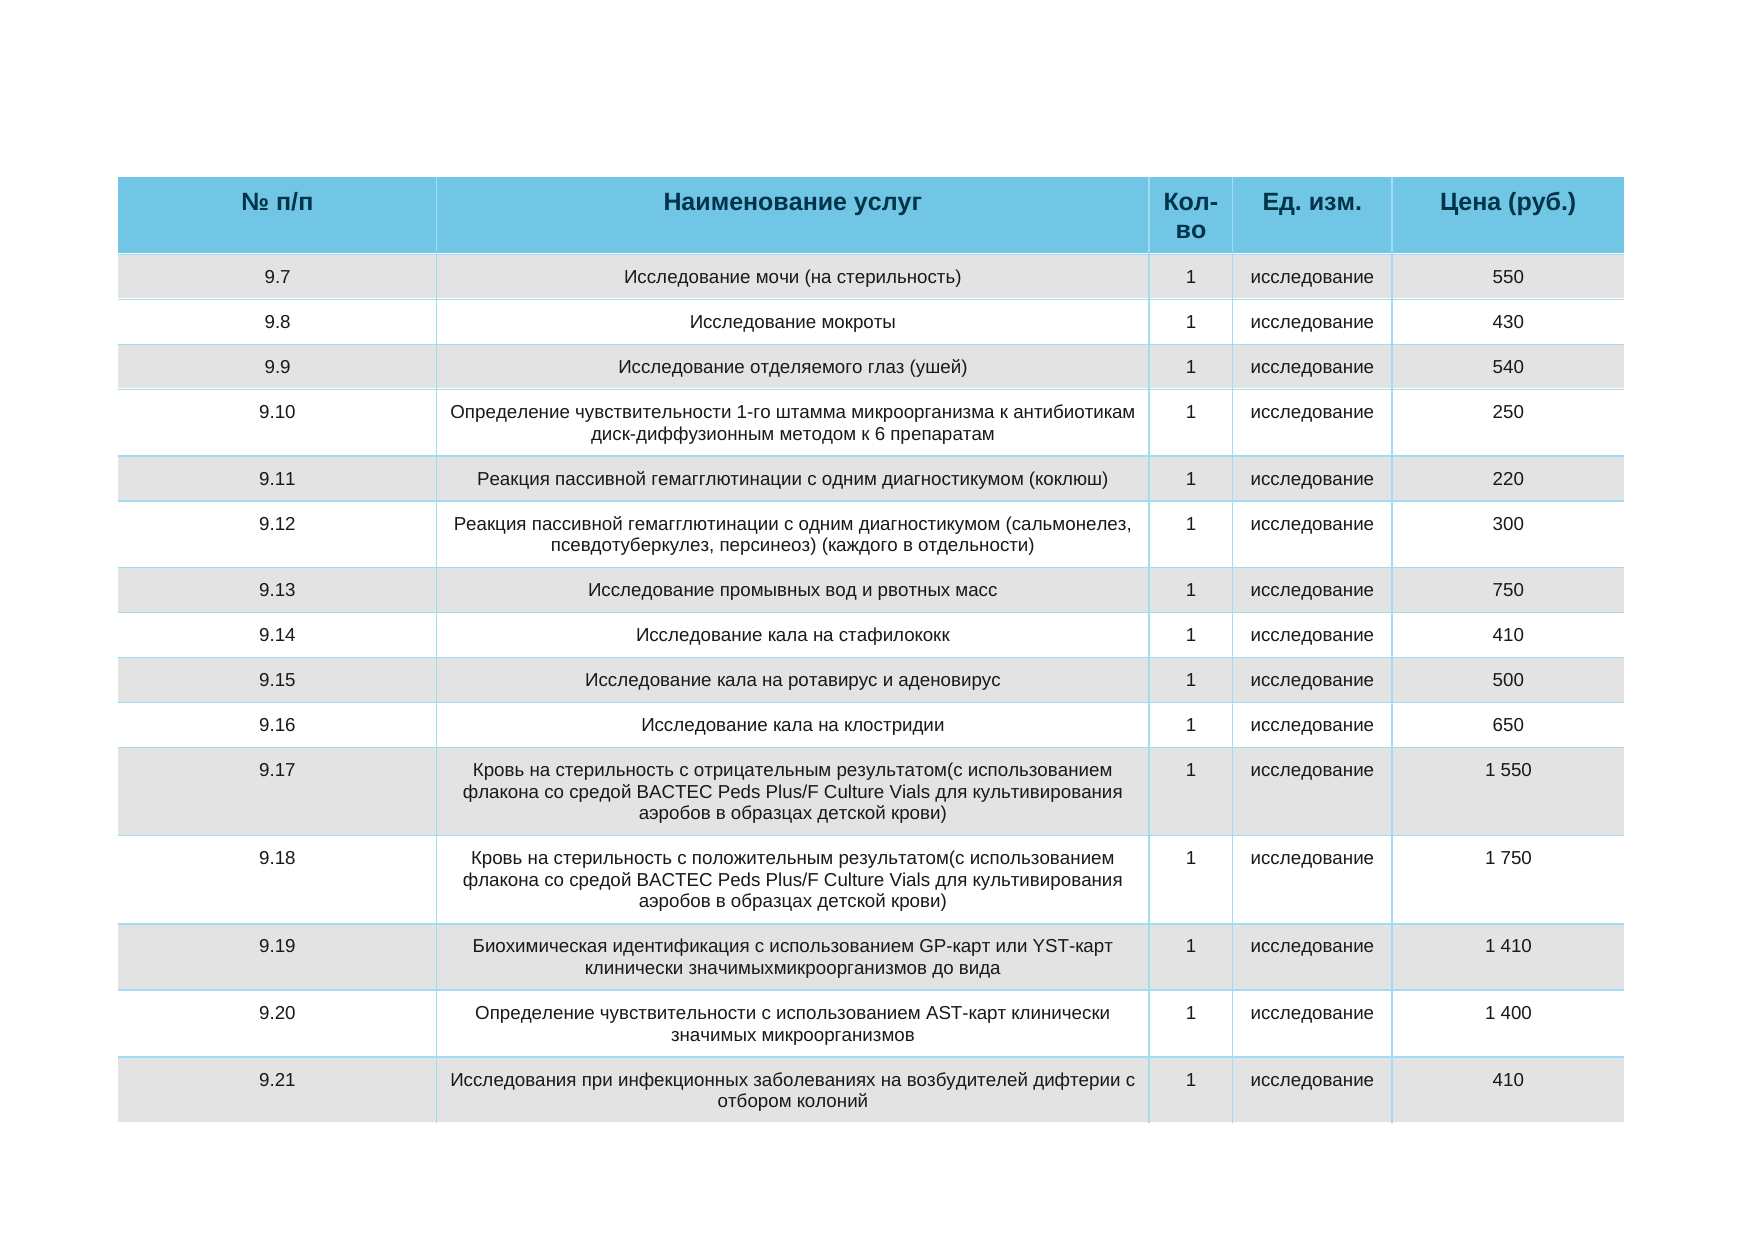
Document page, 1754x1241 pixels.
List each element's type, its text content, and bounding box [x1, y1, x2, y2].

table_cell 9.20 [118, 991, 436, 1056]
table_cell 1 [1150, 457, 1232, 500]
table_cell Кровь на стерильность с отрицательным результатом(с использованием флакона со средой BACTEC Peds Plus/F Culture Vials для культивирования аэробов в образцах детской крови) [437, 748, 1148, 835]
table_cell 430 [1393, 300, 1624, 343]
table_header Ед. изм. [1233, 177, 1391, 253]
table_cell Исследование промывных вод и рвотных масс [437, 568, 1148, 612]
table_cell 1 [1150, 1058, 1232, 1122]
table_cell 9.19 [118, 925, 436, 989]
table_cell 1 [1150, 345, 1232, 388]
table_cell 9.8 [118, 300, 436, 343]
table_cell исследование [1233, 925, 1391, 989]
table_cell 1 [1150, 991, 1232, 1056]
table_cell 750 [1393, 568, 1624, 612]
table_cell 300 [1393, 502, 1624, 567]
table_cell 250 [1393, 390, 1624, 455]
table_cell 1 550 [1393, 748, 1624, 835]
table_cell 1 [1150, 255, 1232, 298]
table_cell 1 400 [1393, 991, 1624, 1056]
table_cell 9.9 [118, 345, 436, 388]
table_cell исследование [1233, 1058, 1391, 1122]
table_cell 540 [1393, 345, 1624, 388]
table_header № п/п [118, 177, 436, 253]
table_cell исследование [1233, 502, 1391, 567]
table_cell 410 [1393, 613, 1624, 657]
table_cell исследование [1233, 613, 1391, 657]
table_cell 1 [1150, 748, 1232, 835]
table_cell Исследование мочи (на стерильность) [437, 255, 1148, 298]
table_cell 500 [1393, 658, 1624, 702]
table_cell 1 [1150, 390, 1232, 455]
table_header Наименование услуг [437, 177, 1148, 253]
table_cell 9.11 [118, 457, 436, 500]
table_cell Кровь на стерильность с положительным результатом(с использованием флакона со средой BACTEC Peds Plus/F Culture Vials для культивирования аэробов в образцах детской крови) [437, 836, 1148, 923]
table_cell 1 [1150, 703, 1232, 747]
table_cell исследование [1233, 457, 1391, 500]
table_cell исследование [1233, 991, 1391, 1056]
table_cell Реакция пассивной гемагглютинации с одним диагностикумом (коклюш) [437, 457, 1148, 500]
table_cell 1 [1150, 300, 1232, 343]
table_cell Исследование мокроты [437, 300, 1148, 343]
table_cell исследование [1233, 658, 1391, 702]
table_cell исследование [1233, 300, 1391, 343]
table_cell Исследование отделяемого глаз (ушей) [437, 345, 1148, 388]
table_cell 9.7 [118, 255, 436, 298]
table_cell исследование [1233, 748, 1391, 835]
table_cell 1 [1150, 502, 1232, 567]
table_cell 9.10 [118, 390, 436, 455]
table_cell 220 [1393, 457, 1624, 500]
table_cell 1 [1150, 658, 1232, 702]
table_cell исследование [1233, 390, 1391, 455]
table_cell 9.18 [118, 836, 436, 923]
table_cell 1 [1150, 568, 1232, 612]
table_cell 650 [1393, 703, 1624, 747]
table_cell 1 [1150, 836, 1232, 923]
table_cell 1 [1150, 613, 1232, 657]
table_cell Биохимическая идентификация с использованием GP-карт или YST-карт клинически значимыхмикроорганизмов до вида [437, 925, 1148, 989]
table_header Цена (руб.) [1393, 177, 1624, 253]
table_cell исследование [1233, 255, 1391, 298]
table_header Кол-во [1150, 177, 1232, 253]
table_cell 410 [1393, 1058, 1624, 1122]
table_cell 1 [1150, 925, 1232, 989]
table_cell 9.21 [118, 1058, 436, 1122]
table_cell 9.15 [118, 658, 436, 702]
table_cell 9.17 [118, 748, 436, 835]
table_cell 1 410 [1393, 925, 1624, 989]
table_cell Исследование кала на клостридии [437, 703, 1148, 747]
table_cell 9.16 [118, 703, 436, 747]
table_cell 1 750 [1393, 836, 1624, 923]
table_cell Исследования при инфекционных заболеваниях на возбудителей дифтерии с отбором колоний [437, 1058, 1148, 1122]
table_cell 9.12 [118, 502, 436, 567]
table_cell исследование [1233, 836, 1391, 923]
table_cell Определение чувствительности 1-го штамма микроорганизма к антибиотикам диск-диффузионным методом к 6 препаратам [437, 390, 1148, 455]
table_cell Определение чувствительности с использованием AST-карт клинически значимых микроорганизмов [437, 991, 1148, 1056]
table_cell исследование [1233, 703, 1391, 747]
table_cell исследование [1233, 568, 1391, 612]
table_cell 9.13 [118, 568, 436, 612]
table_cell Реакция пассивной гемагглютинации с одним диагностикумом (сальмонелез, псевдотуберкулез, персинеоз) (каждого в отдельности) [437, 502, 1148, 567]
table_cell исследование [1233, 345, 1391, 388]
table_cell Исследование кала на ротавирус и аденовирус [437, 658, 1148, 702]
table_cell 550 [1393, 255, 1624, 298]
table_cell Исследование кала на стафилококк [437, 613, 1148, 657]
table_cell 9.14 [118, 613, 436, 657]
